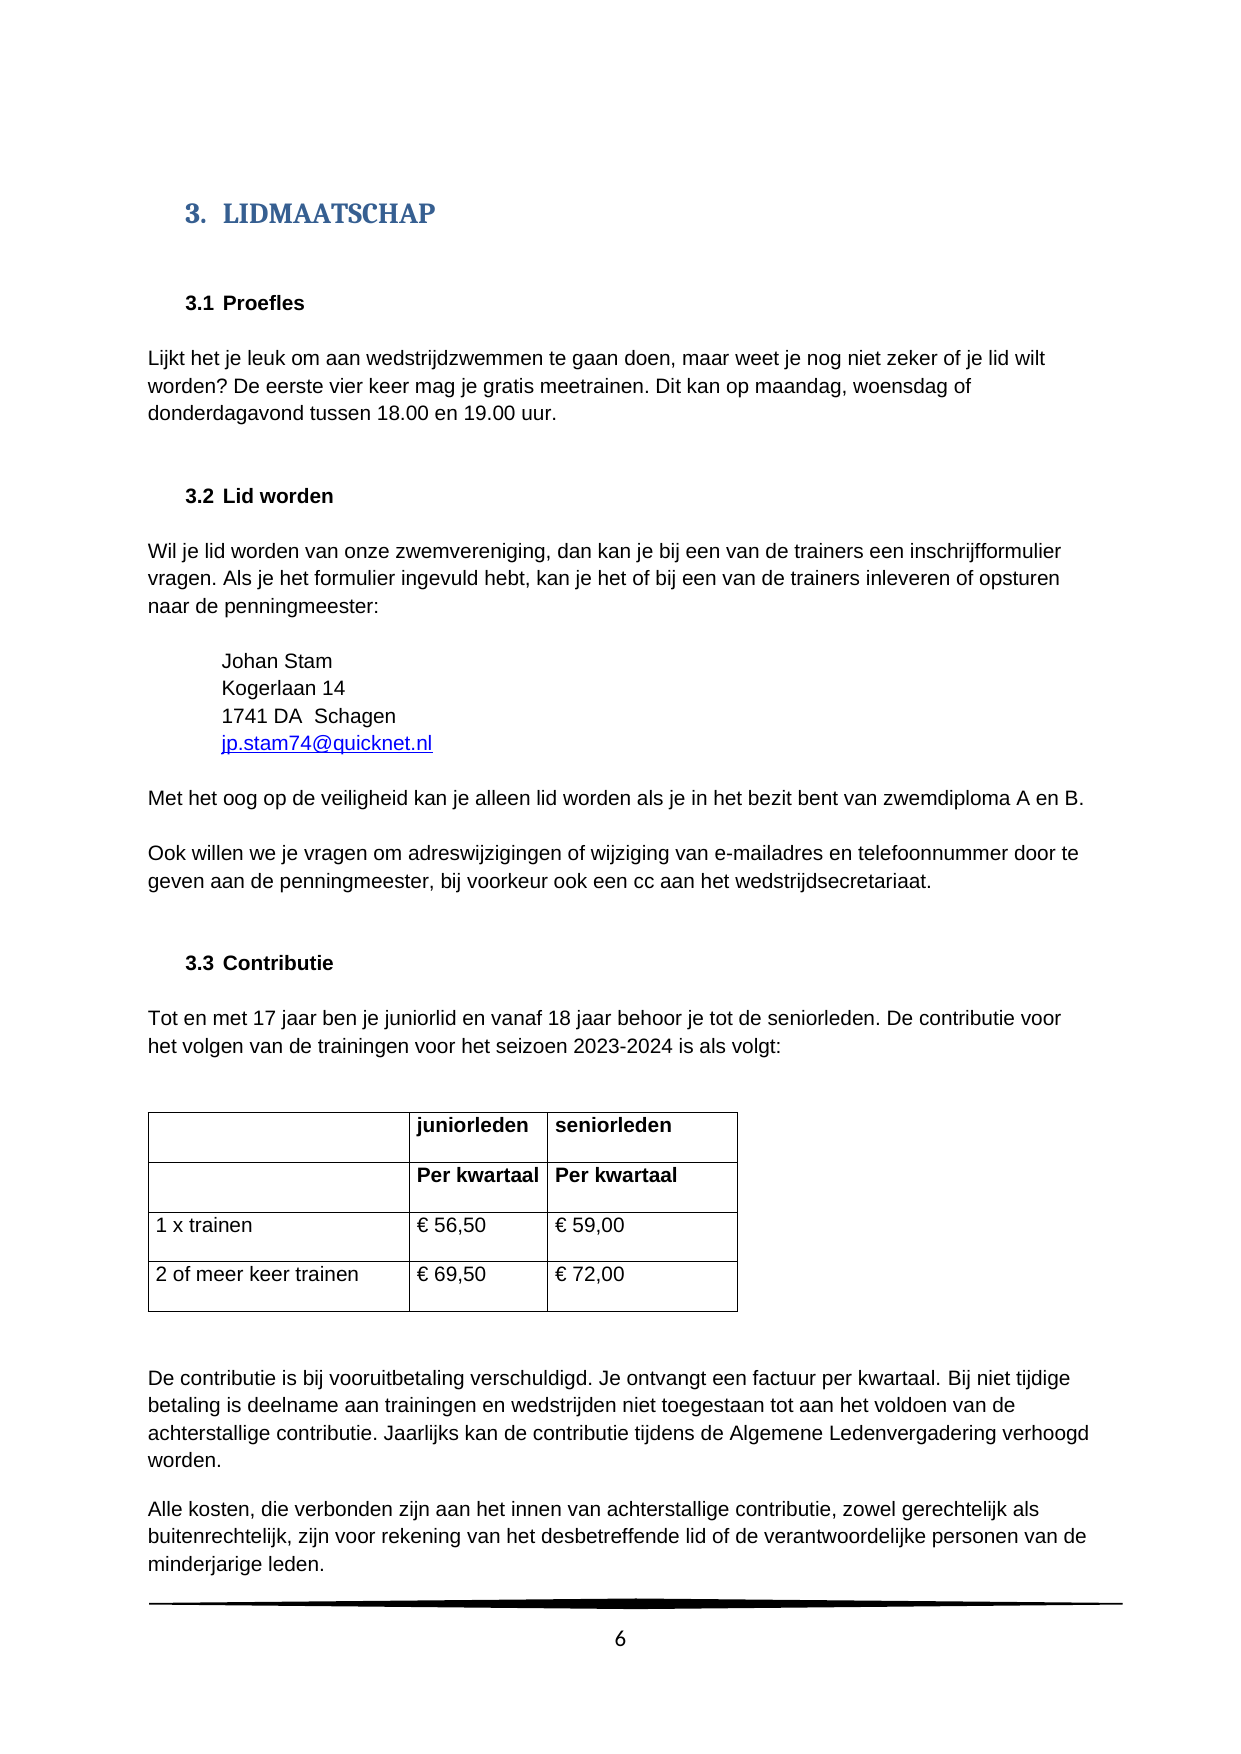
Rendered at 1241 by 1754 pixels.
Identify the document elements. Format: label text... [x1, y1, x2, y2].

table_cell [149, 1163, 409, 1212]
table_cell € 56,50 [410, 1213, 547, 1261]
text Lijkt het je leuk om aan wedstrijdzwemmen te gaan doen, maar weet je nog niet zeker of je lid wilt worden? De eerste vier keer mag je gratis meetrainen. Dit kan op maandag, woensdag of donderdagavond tussen 18.00 en 19.00 uur. [148, 346, 1093, 425]
subtitle LIDMAATSCHAP [185, 198, 1093, 231]
text Johan Stam [148, 649, 1093, 673]
list Contributie [185, 951, 1093, 975]
table_header [149, 1113, 409, 1162]
text 1741 DA Schagen [148, 704, 1093, 728]
list Lid worden [185, 484, 1093, 508]
text Wil je lid worden van onze zwemvereniging, dan kan je bij een van de trainers een inschrijfformulier vragen. Als je het formulier ingevuld hebt, kan je het of bij een van de trainers inleveren of opsturen naar de penningmeester: [148, 539, 1093, 618]
list Proefles [185, 291, 1093, 315]
table_cell Per kwartaal [548, 1163, 737, 1212]
text Ook willen we je vragen om adreswijzigingen of wijziging van e-mailadres en telefoonnummer door te geven aan de penningmeester, bij voorkeur ook een cc aan het wedstrijdsecretariaat. [148, 841, 1093, 893]
text Alle kosten, die verbonden zijn aan het innen van achterstallige contributie, zowel gerechtelijk als buitenrechtelijk, zijn voor rekening van het desbetreffende lid of de verantwoordelijke personen van de minderjarige leden. [148, 1497, 1093, 1576]
text jp.stam74@quicknet.nl [148, 731, 1093, 755]
text Kogerlaan 14 [148, 676, 1093, 700]
text De contributie is bij vooruitbetaling verschuldigd. Je ontvangt een factuur per kwartaal. Bij niet tijdige betaling is deelname aan trainingen en wedstrijden niet toegestaan tot aan het voldoen van de achterstallige contributie. Jaarlijks kan de contributie tijdens de Algemene Ledenvergadering verhoogd worden. [148, 1366, 1093, 1472]
table_cell € 72,00 [548, 1262, 737, 1311]
table_cell € 59,00 [548, 1213, 737, 1261]
table_cell Per kwartaal [410, 1163, 547, 1212]
text Tot en met 17 jaar ben je juniorlid en vanaf 18 jaar behoor je tot de seniorleden. De contributie voor het volgen van de trainingen voor het seizoen 2023-2024 is als volgt: [148, 1006, 1093, 1058]
table_cell 1 x trainen [149, 1213, 409, 1261]
table_header juniorleden [410, 1113, 547, 1162]
table_cell 2 of meer keer trainen [149, 1262, 409, 1311]
table_header seniorleden [548, 1113, 737, 1162]
table_cell € 69,50 [410, 1262, 547, 1311]
text Met het oog op de veiligheid kan je alleen lid worden als je in het bezit bent van zwemdiploma A en B. [148, 786, 1093, 810]
